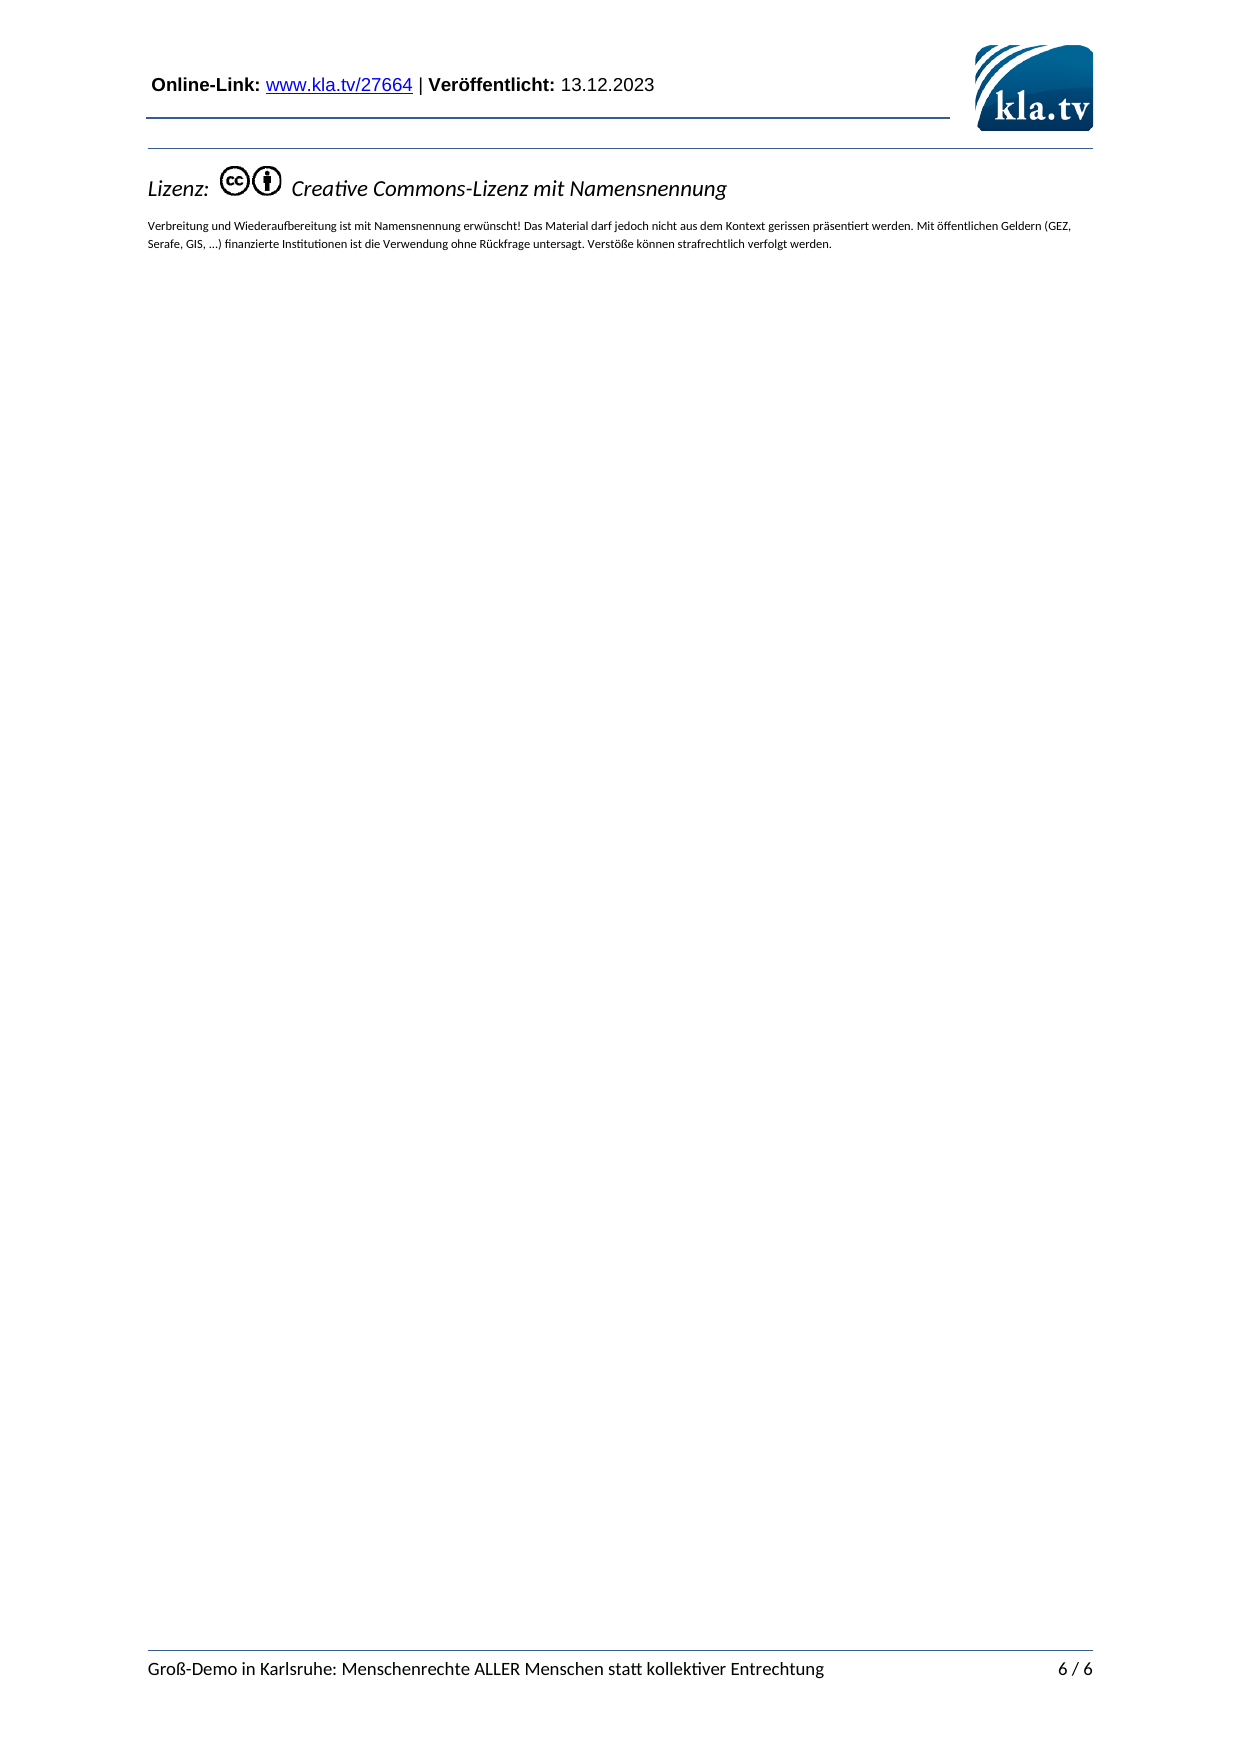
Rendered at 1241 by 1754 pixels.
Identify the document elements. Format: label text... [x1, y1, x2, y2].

text Lizenz: Creative Commons-Lizenz mit Namensnennung [148, 149, 1093, 202]
text Verbreitung und Wiederaufbereitung ist mit Namensnennung erwünscht! Das Material darf jedoch nicht aus dem Kontext gerissen präsentiert werden. Mit öffentlichen Geldern (GEZ, Serafe, GIS, ...) finanzierte Institutionen ist die Verwendung ohne Rückfrage untersagt. Verstöße können strafrechtlich verfolgt werden. [148, 218, 1093, 251]
